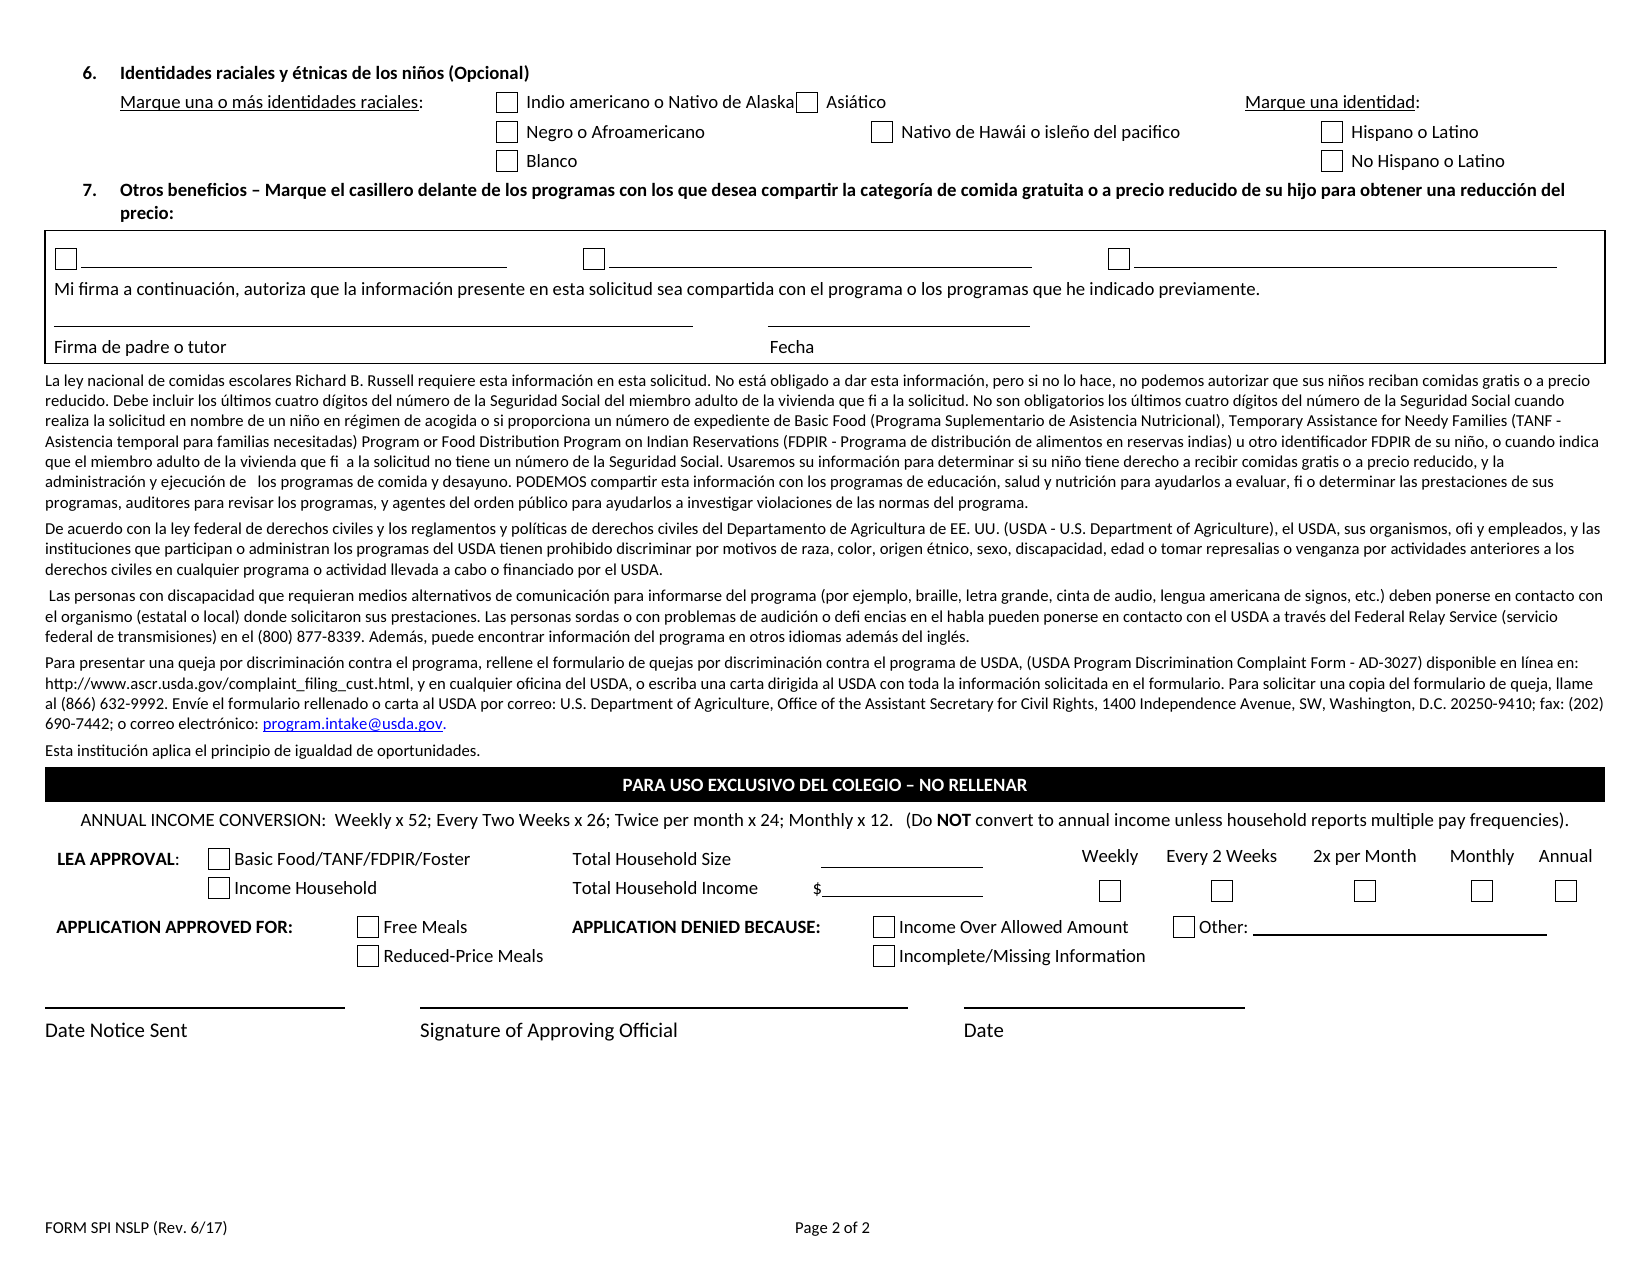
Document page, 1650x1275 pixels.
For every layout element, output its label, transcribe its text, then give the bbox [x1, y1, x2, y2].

table_cell [1526, 873, 1605, 908]
text Marque una o más identidades raciales: Indio americano o Nativo de Alaska Asiático Marque una identidad: [82, 91, 1605, 113]
table_cell [1292, 873, 1437, 908]
table_header Mi firma a continuación, autoriza que la información presente en esta solicitud sea compartida con el programa o los programas que he indicado previamente. Firma de padre o tutor Fecha [46, 231, 1604, 363]
table_cell [1151, 873, 1292, 908]
text La ley nacional de comidas escolares Richard B. Russell requiere esta información en esta solicitud. No está obligado a dar esta información, pero si no lo hace, no podemos autorizar que sus niños reciban comidas gratis o a precio reducido. Debe incluir los últimos cuatro dígitos del número de la Seguridad Social del miembro adulto de la vivienda que fi a la solicitud. No son obligatorios los últimos cuatro dígitos del número de la Seguridad Social cuando realiza la solicitud en nombre de un niño en régimen de acogida o si proporciona un número de expediente de Basic Food (Programa Suplementario de Asistencia Nutricional), Temporary Assistance for Needy Families (TANF - Asistencia temporal para familias necesitadas) Program or Food Distribution Program on Indian Reservations (FDPIR - Programa de distribución de alimentos en reservas indias) u otro identificador FDPIR de su niño, o cuando indica que el miembro adulto de la vivienda que fi a la solicitud no tiene un número de la Seguridad Social. Usaremos su información para determinar si su niño tiene derecho a recibir comidas gratis o a precio reducido, y la administración y ejecución de los programas de comida y desayuno. PODEMOS compartir esta información con los programas de educación, salud y nutrición para ayudarlos a evaluar, fi o determinar las prestaciones de sus programas, auditores para revisar los programas, y agentes del orden público para ayudarlos a investigar violaciones de las normas del programa. [45, 370, 1605, 512]
text Para presentar una queja por discriminación contra el programa, rellene el formulario de quejas por discriminación contra el programa de USDA, (USDA Program Discrimination Complaint Form - AD-3027) disponible en línea en: http://www.ascr.usda.gov/complaint_filing_cust.html, y en cualquier oficina del USDA, o escriba una carta dirigida al USDA con toda la información solicitada en el formulario. Para solicitar una copia del formulario de queja, llame al (866) 632-9992. Envíe el formulario rellenado o carta al USDA por correo: U.S. Department of Agriculture, Office of the Assistant Secretary for Civil Rights, 1400 Independence Avenue, SW, Washington, D.C. 20250-9410; fax: (202) 690-7442; o correo electrónico: program.intake@usda.gov. [45, 653, 1605, 734]
list Otros beneficios – Marque el casillero delante de los programas con los que desea compartir la categoría de comida gratuita o a precio reducido de su hijo para obtener una reducción del precio: [82, 178, 1605, 224]
text Date Notice Sent Signature of Approving Official Date [45, 1017, 1605, 1043]
table_cell Total Household Size Total Household Income $ [561, 838, 1069, 908]
table_cell [1069, 873, 1151, 908]
table_cell 2x per Month [1292, 838, 1437, 873]
text Blanco No Hispano o Latino [82, 149, 1605, 172]
text Negro o Afroamericano Nativo de Hawái o isleño del pacifico Hispano o Latino [82, 120, 1605, 143]
table_cell APPLICATION DENIED BECAUSE: Income Over Allowed Amount Other: Incomplete/Missing Information [561, 909, 1605, 973]
list Identidades raciales y étnicas de los niños (Opcional) [82, 61, 1605, 84]
text Esta institución aplica el principio de igualdad de oportunidades. [45, 740, 1605, 761]
table_cell ANNUAL INCOME CONVERSION: Weekly x 52; Every Two Weeks x 26; Twice per month x 24; Monthly x 12. (Do NOT convert to annual income unless household reports multiple pay frequencies). [45, 802, 1605, 838]
table_header PARA USO EXCLUSIVO DEL COLEGIO – NO RELLENAR [45, 767, 1605, 802]
table_cell Annual [1526, 838, 1605, 873]
table_cell LEA APPROVAL: Basic Food/TANF/FDPIR/Foster Income Household [45, 838, 561, 908]
table_cell Weekly [1069, 838, 1151, 873]
text De acuerdo con la ley federal de derechos civiles y los reglamentos y políticas de derechos civiles del Departamento de Agricultura de EE. UU. (USDA - U.S. Department of Agriculture), el USDA, sus organismos, ofi y empleados, y las instituciones que participan o administran los programas del USDA tienen prohibido discriminar por motivos de raza, color, origen étnico, sexo, discapacidad, edad o tomar represalias o venganza por actividades anteriores a los derechos civiles en cualquier programa o actividad llevada a cabo o financiado por el USDA. [45, 518, 1605, 579]
table_cell Every 2 Weeks [1151, 838, 1292, 873]
table_cell [1438, 873, 1526, 908]
table_cell Monthly [1438, 838, 1526, 873]
text Las personas con discapacidad que requieran medios alternativos de comunicación para informarse del programa (por ejemplo, braille, letra grande, cinta de audio, lengua americana de signos, etc.) deben ponerse en contacto con el organismo (estatal o local) donde solicitaron sus prestaciones. Las personas sordas o con problemas de audición o defi encias en el habla pueden ponerse en contacto con el USDA a través del Federal Relay Service (servicio federal de transmisiones) en el (800) 877-8339. Además, puede encontrar información del programa en otros idiomas además del inglés. [45, 586, 1605, 647]
table_cell APPLICATION APPROVED FOR: Free Meals Reduced-Price Meals [45, 909, 561, 973]
